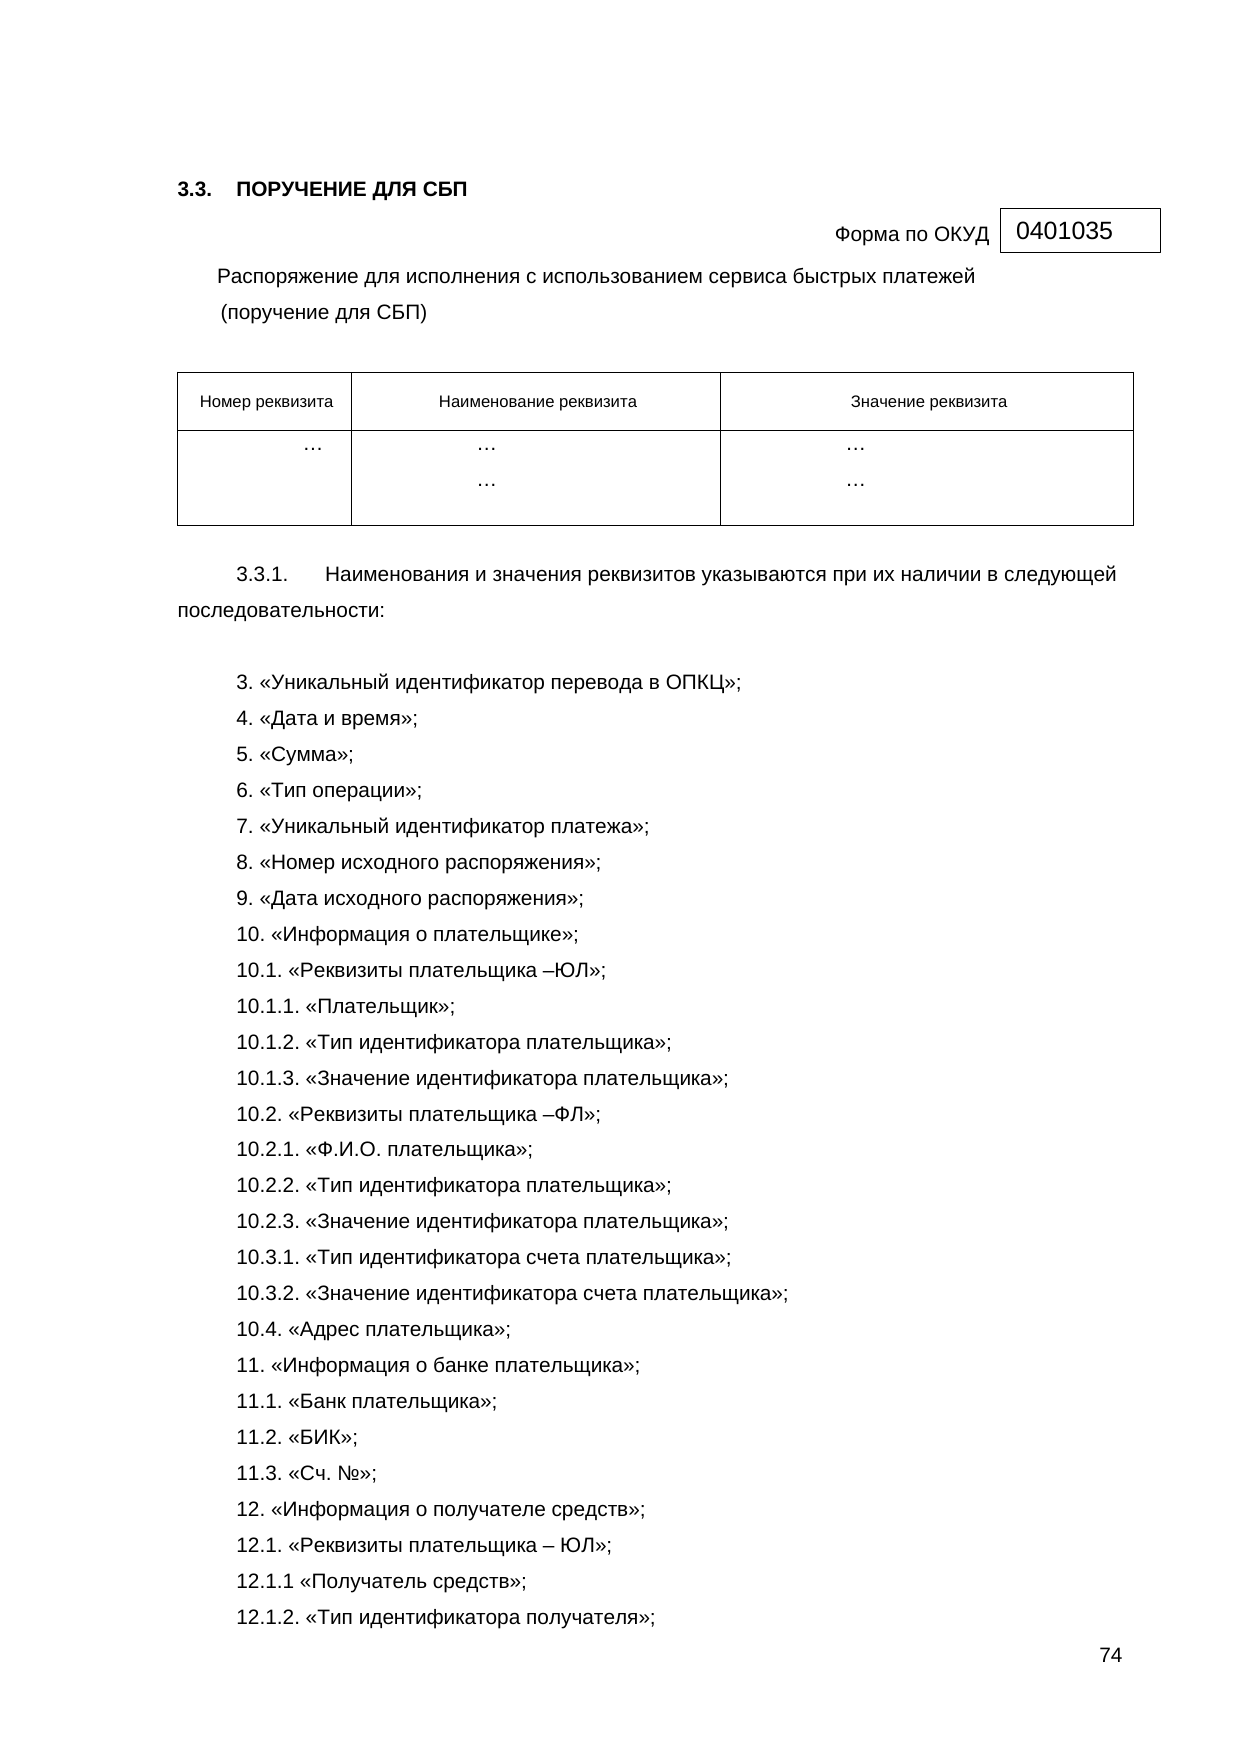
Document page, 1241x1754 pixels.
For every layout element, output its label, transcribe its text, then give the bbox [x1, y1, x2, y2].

text 11.3. «Сч. №»; [177, 1461, 1122, 1485]
text 10.1.3. «Значение идентификатора плательщика»; [177, 1065, 1122, 1089]
text 3. «Уникальный идентификатор перевода в ОПКЦ»; [177, 670, 1122, 694]
text 10.1.1. «Плательщик»; [177, 993, 1122, 1017]
text 11.1. «Банк плательщика»; [177, 1389, 1122, 1413]
text 10.3.2. «Значение идентификатора счета плательщика»; [177, 1281, 1122, 1305]
text 6. «Тип операции»; [177, 778, 1122, 802]
text 10.1. «Реквизиты плательщика –ЮЛ»; [177, 958, 1122, 982]
text 10.2.1. «Ф.И.О. плательщика»; [177, 1137, 1122, 1161]
text 10.2.2. «Тип идентификатора плательщика»; [177, 1173, 1122, 1197]
text 11.2. «БИК»; [177, 1425, 1122, 1449]
text 8. «Номер исходного распоряжения»; [177, 850, 1122, 874]
text 5. «Сумма»; [177, 742, 1122, 766]
table_header Значение реквизита [721, 373, 1133, 430]
table_header Наименование реквизита [352, 373, 720, 430]
text 10.3.1. «Тип идентификатора счета плательщика»; [177, 1245, 1122, 1269]
list Наименования и значения реквизитов указываются при их наличии в следующей последовательности: [177, 562, 1122, 622]
text 12.1. «Реквизиты плательщика – ЮЛ»; [177, 1533, 1122, 1557]
text 12. «Информация о получателе средств»; [177, 1497, 1122, 1521]
text 10.4. «Адрес плательщика»; [177, 1317, 1122, 1341]
text 10.2.3. «Значение идентификатора плательщика»; [177, 1209, 1122, 1233]
table_cell … … [721, 431, 1133, 525]
text Распоряжение для исполнения с использованием сервиса быстрых платежей [217, 264, 1122, 288]
text 11. «Информация о банке плательщика»; [177, 1353, 1122, 1377]
text 12.1.2. «Тип идентификатора получателя»; [177, 1604, 1122, 1628]
table_cell … [178, 431, 351, 525]
text 4. «Дата и время»; [177, 706, 1122, 730]
text Форма по ОКУД [217, 221, 989, 245]
text (поручение для СБП) [217, 300, 1122, 324]
text 10.2. «Реквизиты плательщика –ФЛ»; [177, 1101, 1122, 1125]
text 7. «Уникальный идентификатор платежа»; [177, 814, 1122, 838]
text 10. «Информация о плательщике»; [177, 922, 1122, 946]
table_cell … … [352, 431, 720, 525]
table_header Номер реквизита [178, 373, 351, 430]
text 10.1.2. «Тип идентификатора плательщика»; [177, 1029, 1122, 1053]
text 9. «Дата исходного распоряжения»; [177, 886, 1122, 910]
text 12.1.1 «Получатель средств»; [177, 1568, 1122, 1592]
list ПОРУЧЕНИЕ ДЛЯ СБП [177, 177, 1122, 201]
